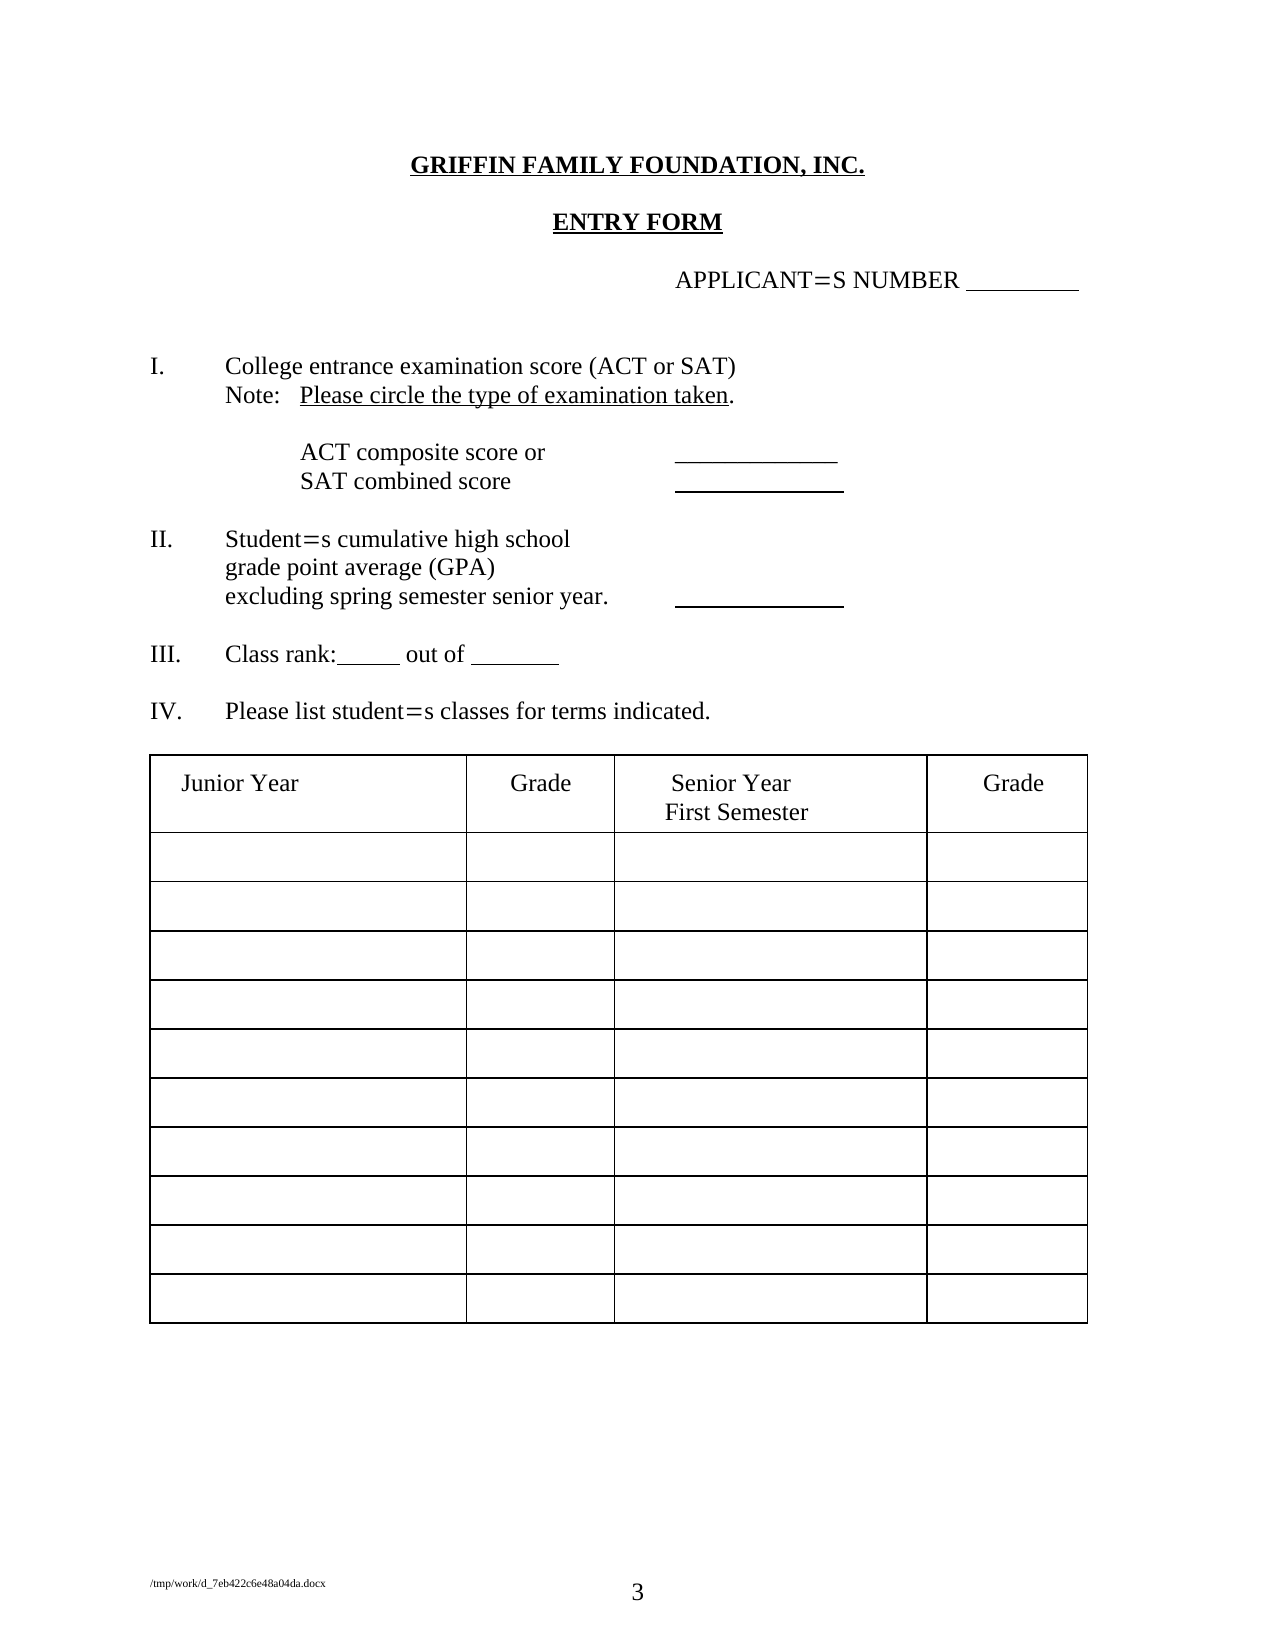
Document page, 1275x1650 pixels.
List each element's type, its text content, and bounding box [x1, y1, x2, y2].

table_cell [615, 1275, 926, 1322]
table_header Grade [928, 756, 1087, 832]
table_cell [467, 833, 614, 881]
table_cell [467, 981, 614, 1028]
text excluding spring semester senior year. [225, 581, 1125, 610]
text III. Class rank: out of [150, 639, 1125, 667]
table_cell [151, 1128, 466, 1175]
table_cell [928, 833, 1087, 881]
table_cell [928, 1079, 1087, 1126]
table_cell [467, 1226, 614, 1273]
table_cell [467, 932, 614, 979]
text GRIFFIN FAMILY FOUNDATION, INC. [150, 150, 1125, 179]
text ENTRY FORM [150, 207, 1125, 236]
table_cell [151, 981, 466, 1028]
table_cell [928, 1275, 1087, 1322]
text grade point average (GPA) [150, 552, 1125, 581]
text II. Students cumulative high school [150, 524, 1125, 552]
table_header Grade [467, 756, 614, 832]
table_cell [151, 932, 466, 979]
table_cell [615, 1079, 926, 1126]
table_cell [151, 1226, 466, 1273]
table_cell [151, 882, 466, 930]
table_cell [615, 1128, 926, 1175]
table_cell [151, 1079, 466, 1126]
table_header Junior Year [151, 756, 466, 832]
table_cell [151, 1030, 466, 1077]
table_cell [928, 932, 1087, 979]
table_cell [151, 1275, 466, 1322]
table_cell [615, 833, 926, 881]
table_cell [928, 1030, 1087, 1077]
table_cell [151, 833, 466, 881]
text ACT composite score or _____________ [300, 437, 1125, 466]
table_cell [615, 1030, 926, 1077]
table_cell [928, 1226, 1087, 1273]
text APPLICANTS NUMBER [675, 265, 1125, 294]
table_cell [615, 1226, 926, 1273]
table_cell [467, 1030, 614, 1077]
table_cell [928, 1128, 1087, 1175]
table_cell [467, 882, 614, 930]
text Note: Please circle the type of examination taken. [150, 380, 1125, 409]
table_cell [928, 981, 1087, 1028]
table_cell [928, 1177, 1087, 1224]
table_cell [467, 1128, 614, 1175]
table_cell [615, 1177, 926, 1224]
table_cell [615, 932, 926, 979]
table_cell [615, 981, 926, 1028]
table_cell [151, 1177, 466, 1224]
table_cell [928, 882, 1087, 930]
table_cell [467, 1275, 614, 1322]
text SAT combined score [300, 466, 1125, 495]
table_header Senior Year First Semester [615, 756, 926, 832]
table_cell [467, 1177, 614, 1224]
table_cell [467, 1079, 614, 1126]
text I. College entrance examination score (ACT or SAT) [150, 351, 1125, 380]
table_cell [615, 882, 926, 930]
text IV. Please list students classes for terms indicated. [150, 696, 1125, 725]
